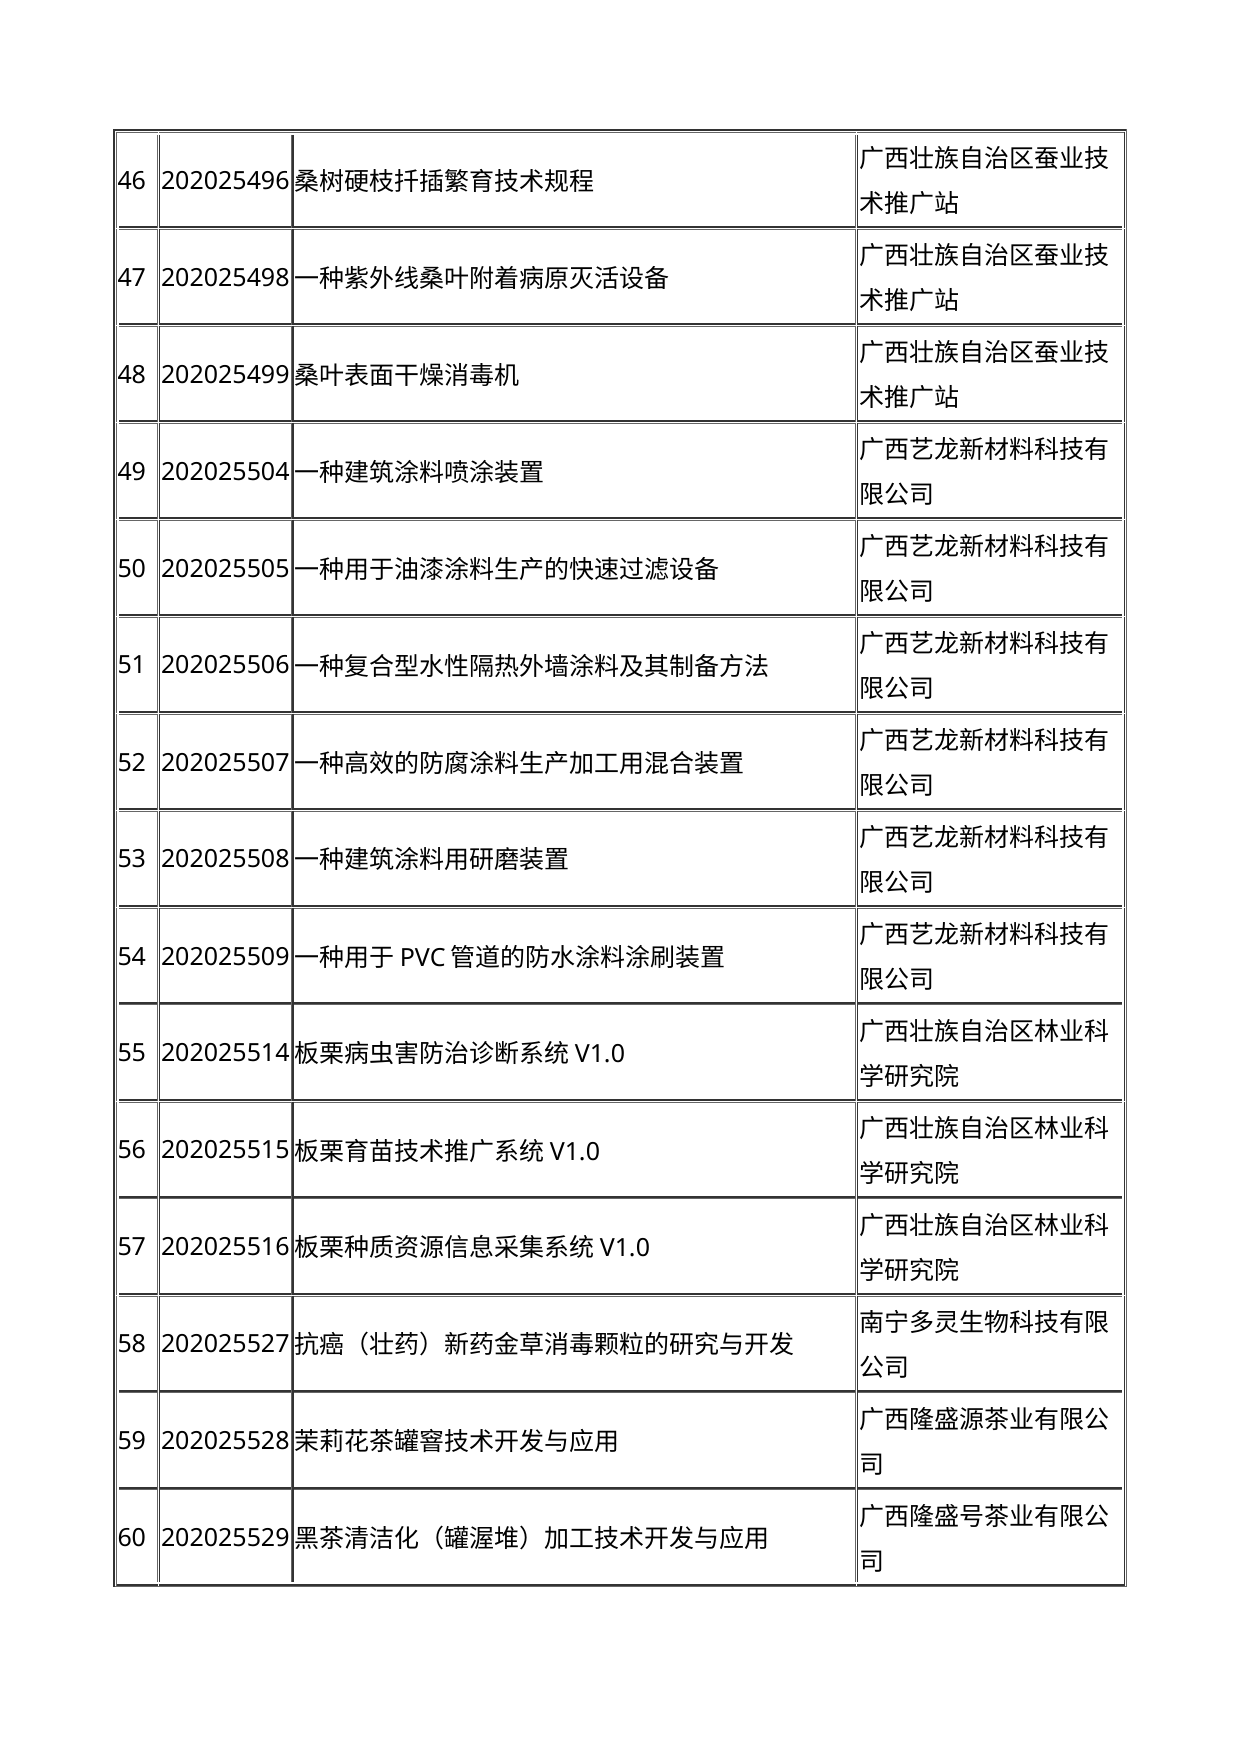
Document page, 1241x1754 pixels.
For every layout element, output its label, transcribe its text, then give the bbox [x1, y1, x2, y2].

table_cell 202025499 [160, 327, 291, 420]
table_cell 202025505 [160, 521, 291, 614]
table_cell 47 [117, 226, 157, 323]
table_cell 桑叶表面干燥消毒机 [294, 327, 855, 420]
table_cell 202025528 [160, 1393, 291, 1487]
table_cell 板栗育苗技术推广系统V1.0 [294, 1103, 855, 1196]
table_cell 广西壮族自治区蚕业技术推广站 [858, 323, 1124, 420]
table_cell 202025516 [160, 1199, 291, 1293]
table_cell 南宁多灵生物科技有限公司 [858, 1293, 1124, 1390]
table_cell 广西艺龙新材料科技有限公司 [858, 517, 1124, 614]
table_cell 广西隆盛号茶业有限公司 [857, 1487, 1124, 1584]
table_cell 58 [117, 1293, 157, 1390]
table_cell 46 [117, 133, 158, 226]
table_cell 202025498 [160, 230, 291, 323]
table_cell 一种紫外线桑叶附着病原灭活设备 [294, 230, 855, 323]
table_cell 202025529 [159, 1490, 292, 1584]
table_cell 202025514 [160, 1005, 291, 1099]
table_cell 广西艺龙新材料科技有限公司 [858, 711, 1124, 808]
table_cell 一种用于PVC管道的防水涂料涂刷装置 [294, 909, 855, 1002]
table_cell 一种复合型水性隔热外墙涂料及其制备方法 [294, 618, 855, 711]
table_cell 板栗种质资源信息采集系统V1.0 [294, 1199, 855, 1293]
table_cell 一种建筑涂料喷涂装置 [294, 424, 855, 517]
table_cell 202025527 [160, 1297, 291, 1390]
table_cell 广西艺龙新材料科技有限公司 [858, 614, 1124, 711]
table_cell 一种用于油漆涂料生产的快速过滤设备 [294, 521, 855, 614]
table_cell 一种高效的防腐涂料生产加工用混合装置 [294, 715, 855, 808]
table_cell 202025496 [159, 133, 292, 226]
table_cell 广西壮族自治区蚕业技术推广站 [858, 226, 1124, 323]
table_cell 桑树硬枝扦插繁育技术规程 [292, 133, 857, 226]
table_cell 50 [117, 517, 157, 614]
table_cell 广西壮族自治区林业科学研究院 [858, 1196, 1124, 1293]
table_cell 202025509 [160, 909, 291, 1002]
table_cell 202025515 [160, 1103, 291, 1196]
table_cell 202025504 [160, 424, 291, 517]
table_cell 202025508 [160, 812, 291, 905]
table_cell 49 [117, 420, 157, 517]
table_cell 板栗病虫害防治诊断系统V1.0 [294, 1005, 855, 1099]
table_cell 55 [117, 1002, 157, 1099]
table_cell 54 [117, 905, 157, 1002]
table_cell 52 [117, 711, 157, 808]
table_cell 48 [117, 323, 157, 420]
table_cell 广西壮族自治区林业科学研究院 [858, 1002, 1124, 1099]
table_cell 广西艺龙新材料科技有限公司 [858, 420, 1124, 517]
table_cell 抗癌（壮药）新药金草消毒颗粒的研究与开发 [294, 1297, 855, 1390]
table_cell 57 [117, 1196, 157, 1293]
table_cell 60 [117, 1487, 158, 1584]
table_cell 茉莉花茶罐窨技术开发与应用 [294, 1393, 855, 1487]
table_cell 黑茶清洁化（罐渥堆）加工技术开发与应用 [292, 1490, 857, 1584]
table_cell 202025506 [160, 618, 291, 711]
table_cell 广西壮族自治区林业科学研究院 [858, 1099, 1124, 1196]
table_cell 53 [117, 808, 157, 905]
table_cell 一种建筑涂料用研磨装置 [294, 812, 855, 905]
table_cell 广西壮族自治区蚕业技术推广站 [857, 133, 1124, 226]
table_cell 广西艺龙新材料科技有限公司 [858, 808, 1124, 905]
table_cell 51 [117, 614, 157, 711]
table_cell 广西隆盛源茶业有限公司 [858, 1390, 1124, 1487]
table_cell 广西艺龙新材料科技有限公司 [858, 905, 1124, 1002]
table_cell 56 [117, 1099, 157, 1196]
table_cell 202025507 [160, 715, 291, 808]
table_cell 59 [117, 1390, 157, 1487]
